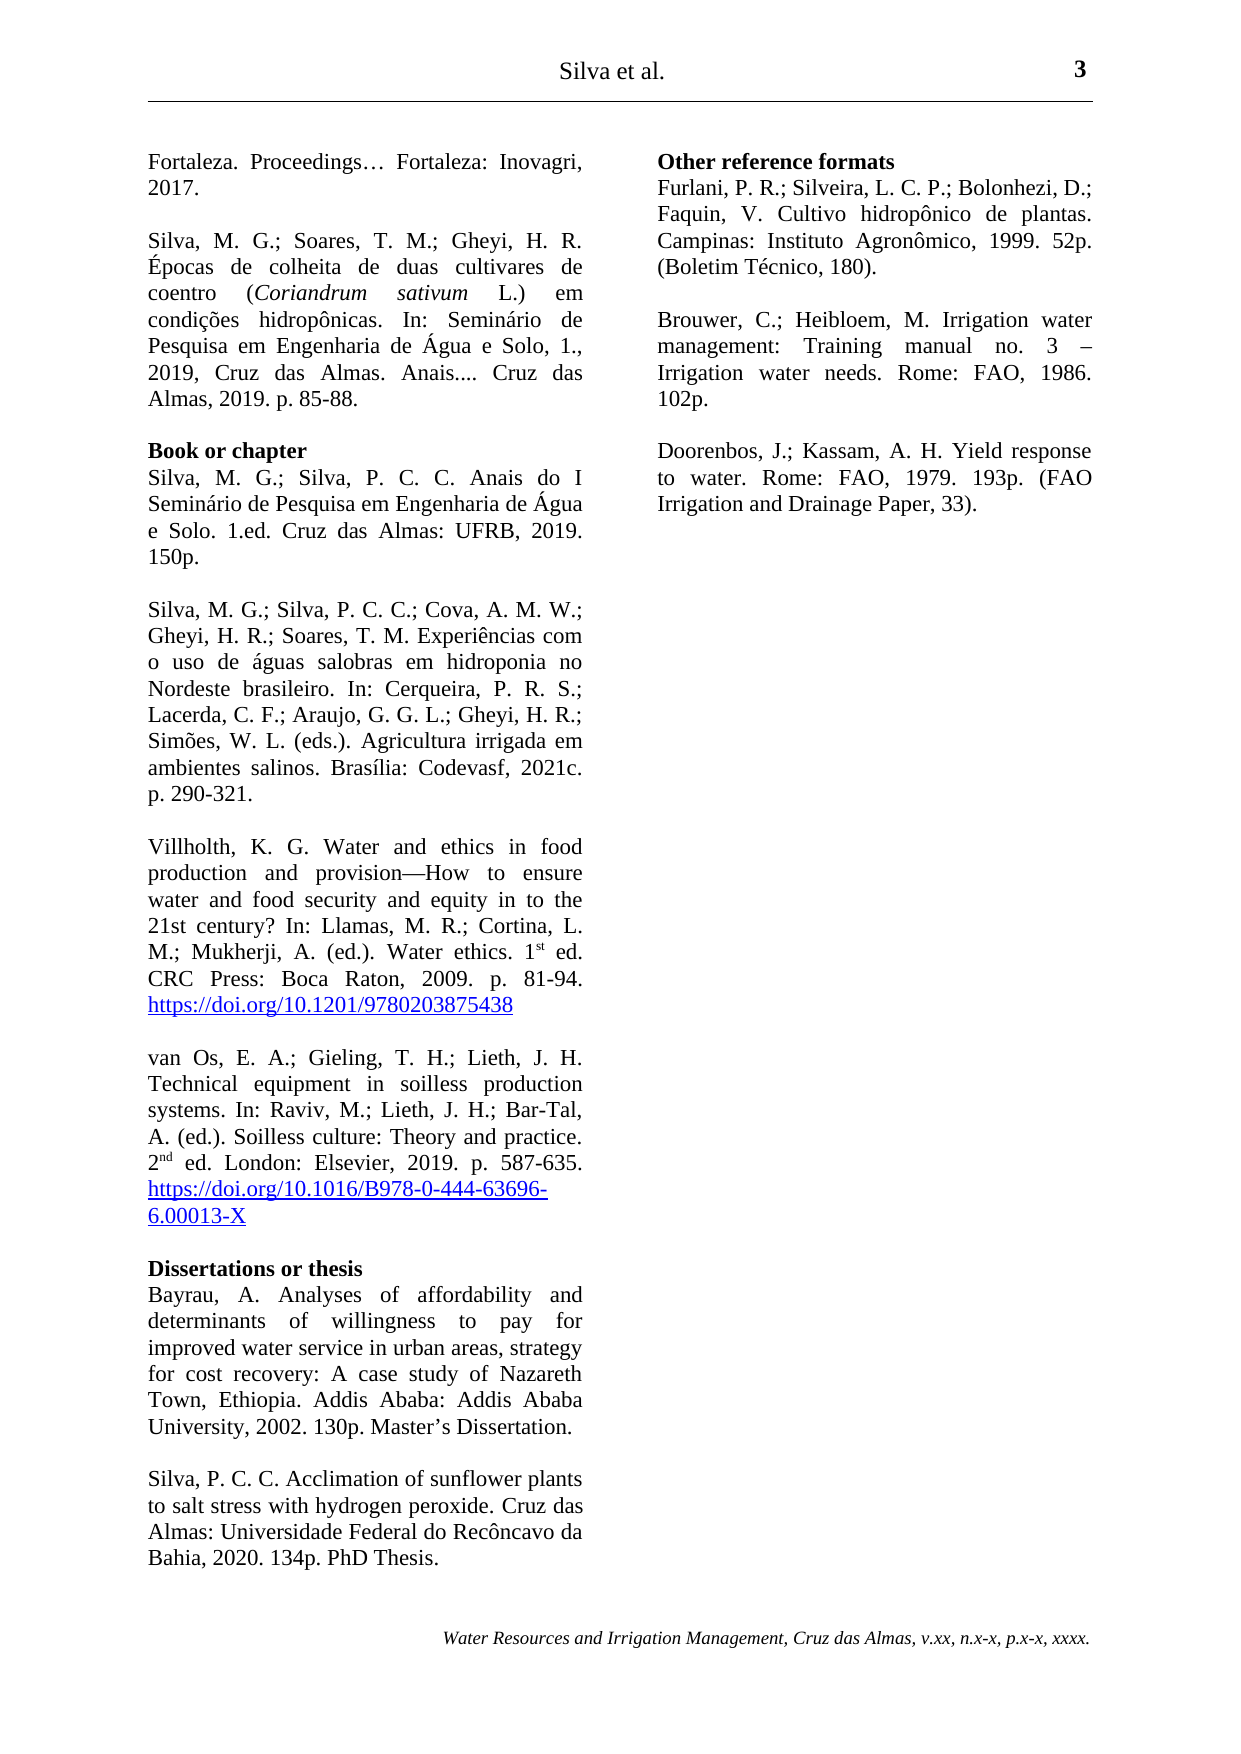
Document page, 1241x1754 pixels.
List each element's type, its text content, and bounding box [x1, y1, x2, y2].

text Villholth, K. G. Water and ethics in food production and provision—How to ensure water and food security and equity in to the 21st century? In: Llamas, M. R.; Cortina, L. M.; Mukherji, A. (ed.). Water ethics. 1st ed. CRC Press: Boca Raton, 2009. p. 81-94. https://doi.org/10.1201/9780203875438 [148, 833, 583, 1017]
text Silva, M. G.; Soares, T. M.; Gheyi, H. R. Épocas de colheita de duas cultivares de coentro (Coriandrum sativum L.) em condições hidropônicas. In: Seminário de Pesquisa em Engenharia de Água e Solo, 1., 2019, Cruz das Almas. Anais.... Cruz das Almas, 2019. p. 85-88. [148, 227, 583, 411]
text Furlani, P. R.; Silveira, L. C. P.; Bolonhezi, D.; Faquin, V. Cultivo hidropônico de plantas. Campinas: Instituto Agronômico, 1999. 52p. (Boletim Técnico, 180). [657, 174, 1092, 279]
text Book or chapter [148, 438, 583, 464]
text Bayrau, A. Analyses of affordability and determinants of willingness to pay for improved water service in urban areas, strategy for cost recovery: A case study of Nazareth Town, Ethiopia. Addis Ababa: Addis Ababa University, 2002. 130p. Master’s Dissertation. [148, 1281, 583, 1439]
text Dissertations or thesis [148, 1254, 583, 1281]
text Silva, M. G.; Silva, P. C. C. Anais do I Seminário de Pesquisa em Engenharia de Água e Solo. 1.ed. Cruz das Almas: UFRB, 2019. 150p. [148, 464, 583, 569]
text Silva, M. G.; Silva, P. C. C.; Cova, A. M. W.; Gheyi, H. R.; Soares, T. M. Experiências com o uso de águas salobras em hidroponia no Nordeste brasileiro. In: Cerqueira, P. R. S.; Lacerda, C. F.; Araujo, G. G. L.; Gheyi, H. R.; Simões, W. L. (eds.). Agricultura irrigada em ambientes salinos. Brasília: Codevasf, 2021c. p. 290-321. [148, 596, 583, 807]
text van Os, E. A.; Gieling, T. H.; Lieth, J. H. Technical equipment in soilless production systems. In: Raviv, M.; Lieth, J. H.; Bar-Tal, A. (ed.). Soilless culture: Theory and practice. 2nd ed. London: Elsevier, 2019. p. 587-635. https://doi.org/10.1016/B978-0-444-63696-6.00013-X [148, 1044, 583, 1228]
text Silva, P. C. C. Acclimation of sunflower plants to salt stress with hydrogen peroxide. Cruz das Almas: Universidade Federal do Recôncavo da Bahia, 2020. 134p. PhD Thesis. [148, 1465, 583, 1571]
text Doorenbos, J.; Kassam, A. H. Yield response to water. Rome: FAO, 1979. 193p. (FAO Irrigation and Drainage Paper, 33). [657, 438, 1092, 517]
text Brouwer, C.; Heibloem, M. Irrigation water management: Training manual no. 3 – Irrigation water needs. Rome: FAO, 1986. 102p. [657, 306, 1092, 411]
text Other reference formats [657, 148, 1092, 174]
